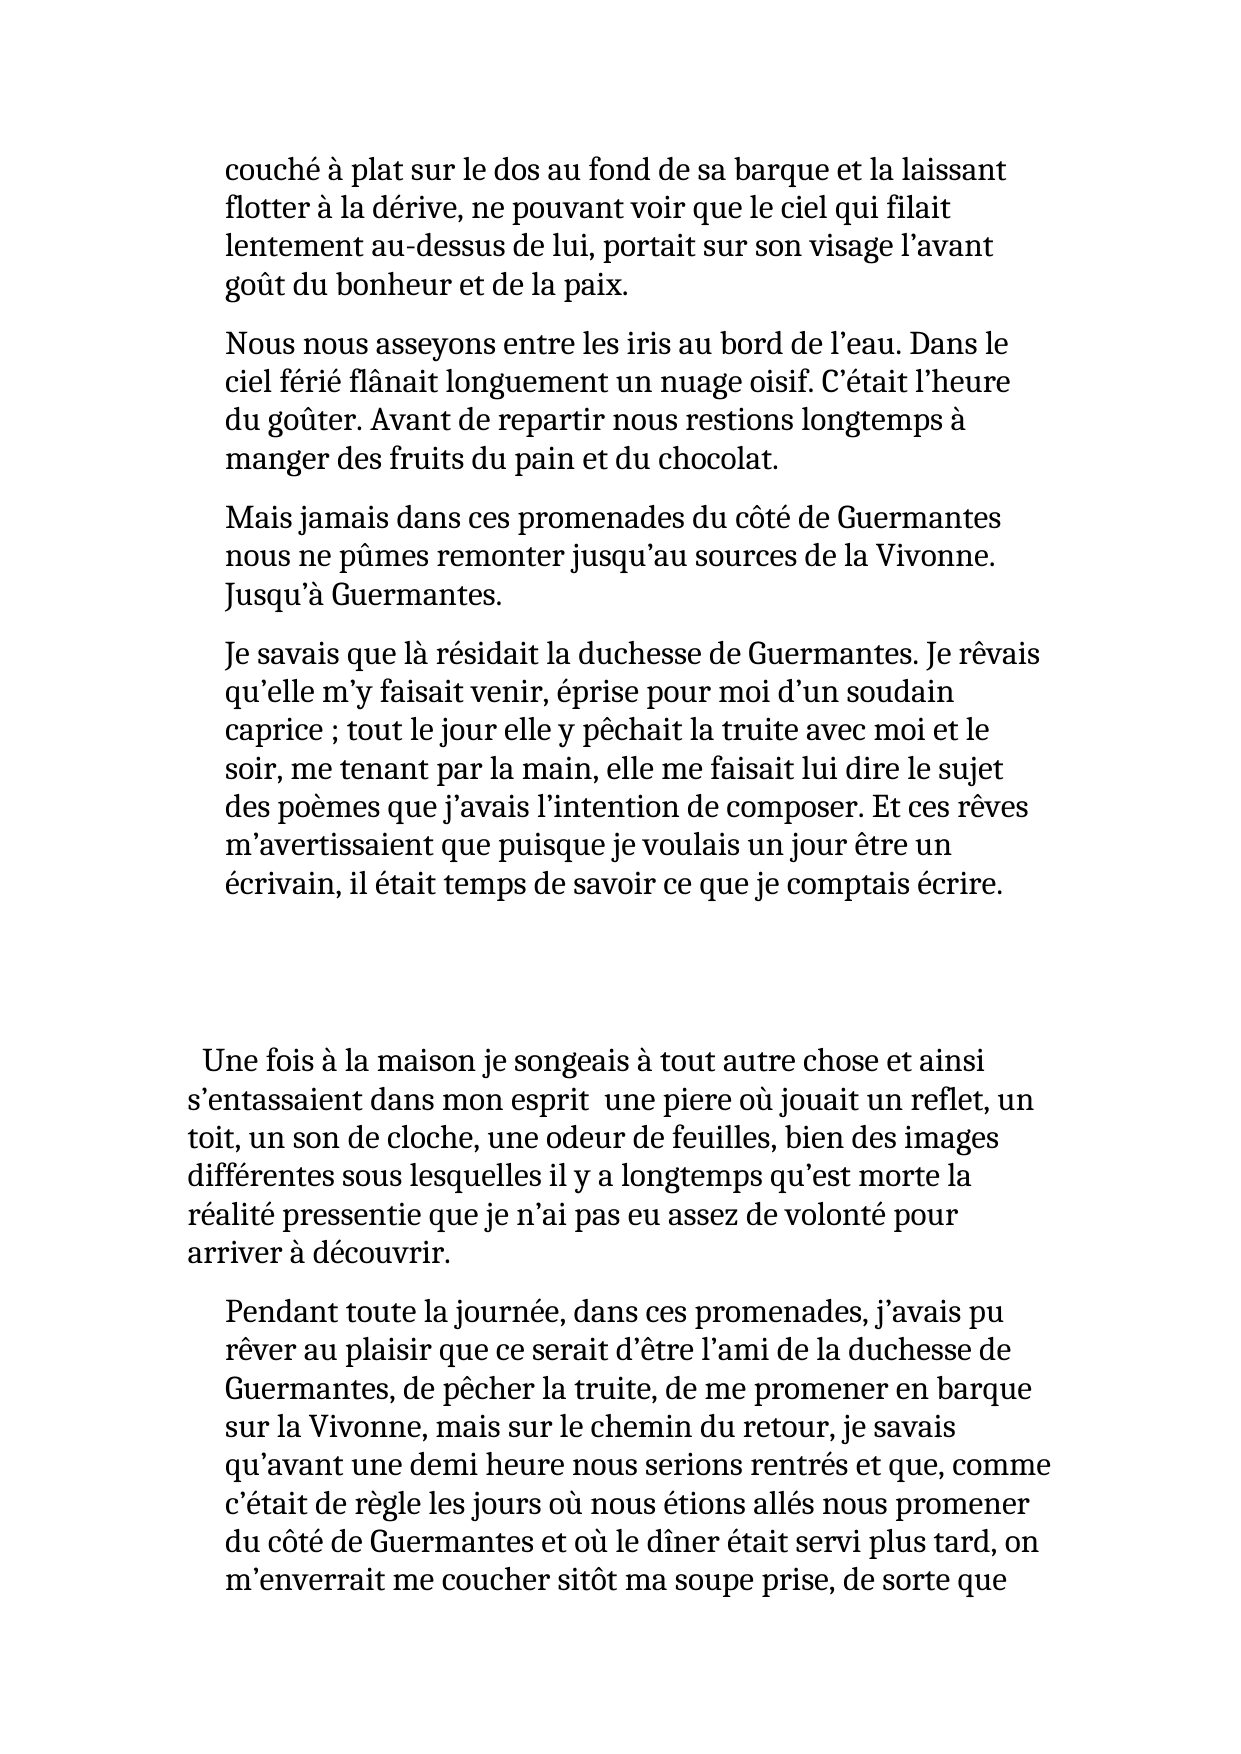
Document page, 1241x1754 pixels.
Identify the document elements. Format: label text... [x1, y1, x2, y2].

text Je savais que là résidait la duchesse de Guermantes. Je rêvais qu’elle m’y faisait venir, éprise pour moi d’un soudain caprice ; tout le jour elle y pêchait la truite avec moi et le soir, me tenant par la main, elle me faisait lui dire le sujet des poèmes que j’avais l’intention de composer. Et ces rêves m’avertissaient que puisque je voulais un jour être un écrivain, il était temps de savoir ce que je comptais écrire. [225, 634, 1053, 902]
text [225, 1292, 1053, 1599]
text Mais jamais dans ces promenades du côté de Guermantes nous ne pûmes remonter jusqu’au sources de la Vivonne. Jusqu’à Guermantes. [225, 498, 1053, 613]
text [225, 150, 1053, 303]
text Nous nous asseyons entre les iris au bord de l’eau. Dans le ciel férié flânait longuement un nuage oisif. C’était l’heure du goûter. Avant de repartir nous restions longtemps à manger des fruits du pain et du chocolat. [225, 324, 1053, 477]
text Une fois à la maison je songeais à tout autre chose et ainsi s’entassaient dans mon esprit une piere où jouait un reflet, un toit, un son de cloche, une odeur de feuilles, bien des images différentes sous lesquelles il y a longtemps qu’est morte la réalité pressentie que je n’ai pas eu assez de volonté pour arriver à découvrir. [187, 1042, 1053, 1272]
